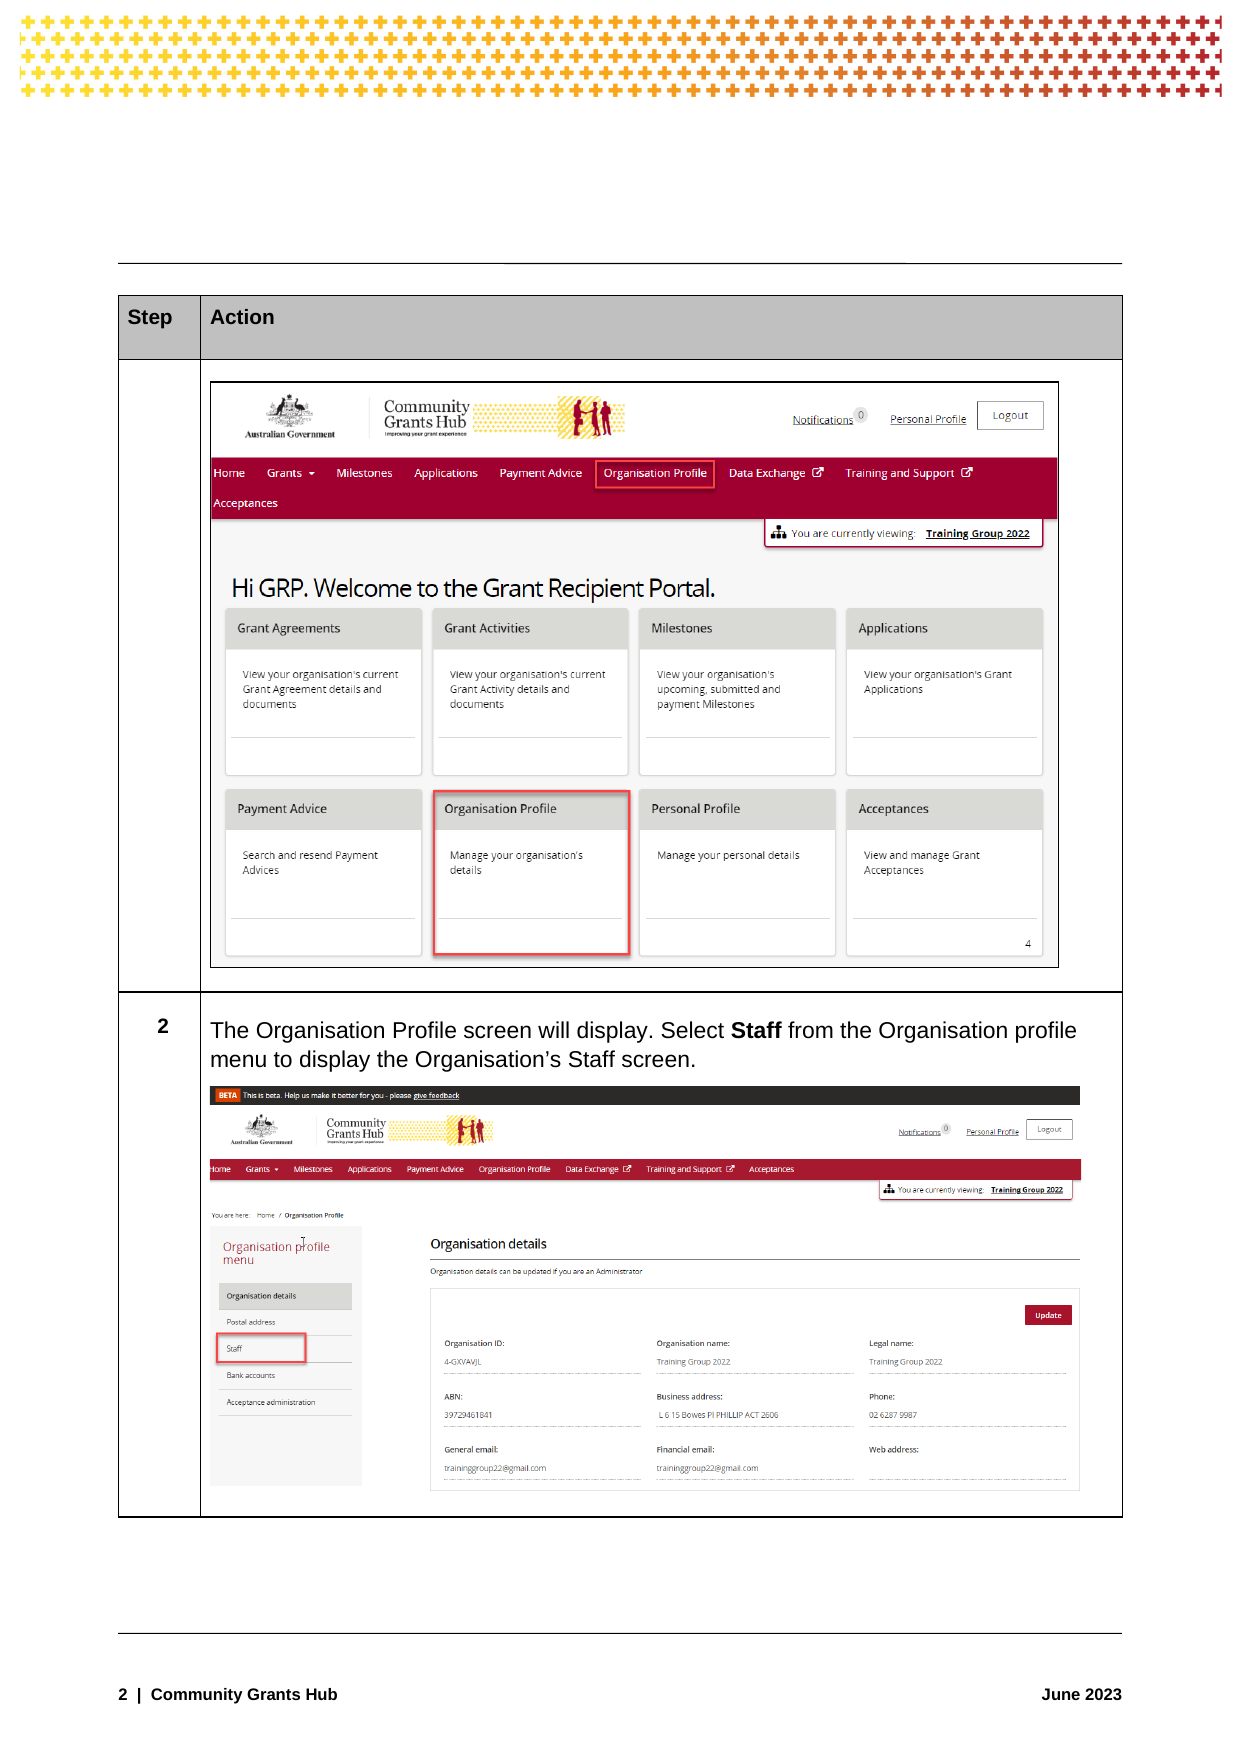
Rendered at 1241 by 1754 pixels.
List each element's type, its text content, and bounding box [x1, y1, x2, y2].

picture [211, 383, 1058, 967]
table_header Action [201, 296, 1122, 359]
picture [209, 1086, 1082, 1493]
picture [0, 0, 1241, 107]
table_cell The Organisation Profile screen will display. Select Staff from the Organisation profile menu to display the Organisation’s Staff screen. [201, 993, 1122, 1516]
table_cell [119, 993, 200, 1516]
table_cell [119, 360, 200, 991]
table_cell From the Home screen, select the Organisation Profile tile. Alternatively, select the Organisation Profile link from the Navigation menu. [201, 360, 1122, 991]
table_header Step [119, 296, 200, 359]
